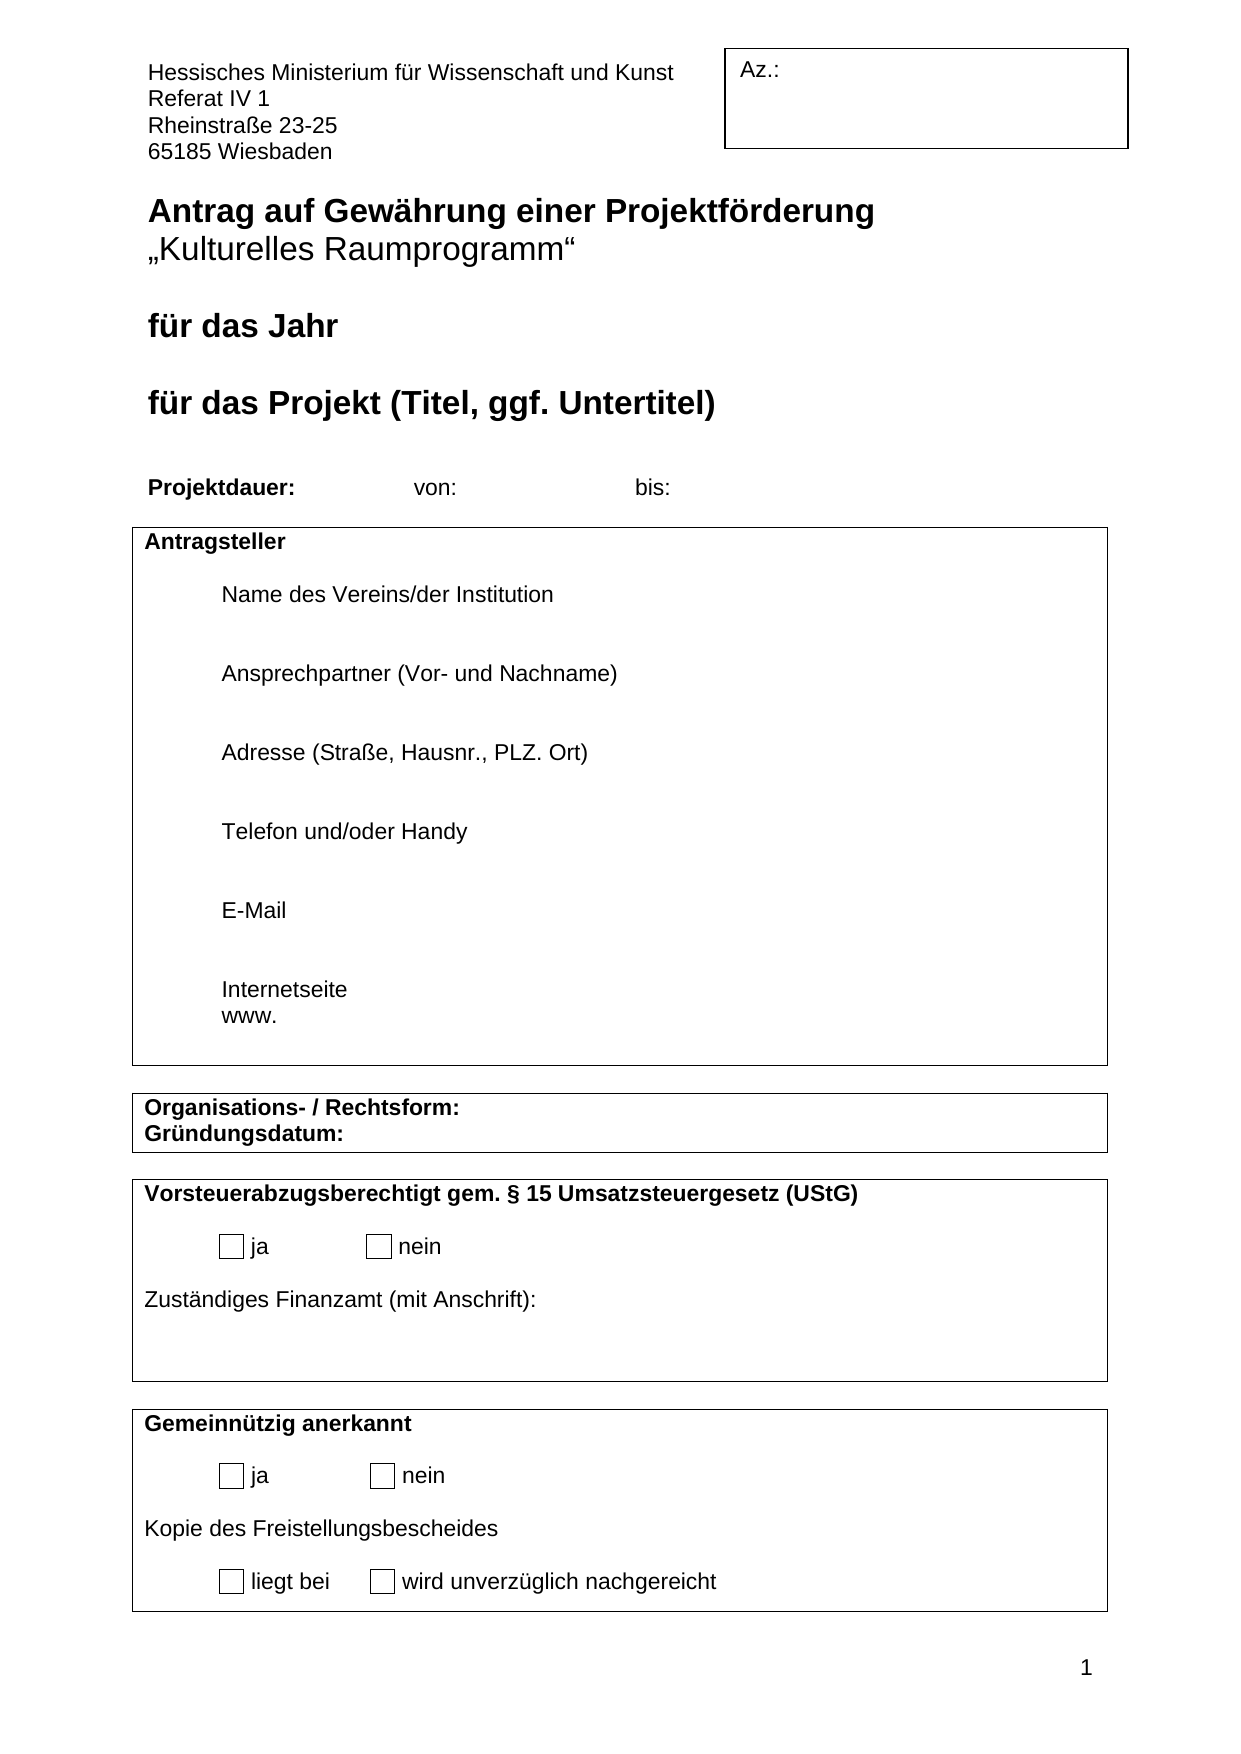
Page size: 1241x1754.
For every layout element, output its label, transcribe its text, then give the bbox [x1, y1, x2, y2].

text 65185 Wiesbaden [148, 138, 1092, 164]
text Referat IV 1 [148, 85, 724, 112]
text Rheinstraße 23-25 [148, 112, 724, 138]
text Hessisches Ministerium für Wissenschaft und Kunst [148, 59, 724, 85]
text Antrag auf Gewährung einer Projektförderung [148, 191, 1092, 229]
table_header Vorsteuerabzugsberechtigt gem. § 15 Umsatzsteuergesetz (UStG) ja nein Zuständiges Finanzamt (mit Anschrift): [133, 1180, 1107, 1381]
table_header Antragsteller Name des Vereins/der Institution Ansprechpartner (Vor- und Nachname) Adresse (Straße, Hausnr., PLZ. Ort) Telefon und/oder Handy E-Mail Internetseite www. [133, 528, 1107, 1065]
text für das Jahr [148, 306, 1092, 344]
table_header Gemeinnützig anerkannt ja nein Kopie des Freistellungsbescheides liegt bei wird unverzüglich nachgereicht [133, 1410, 1107, 1611]
text Projektdauer: von: bis: [148, 448, 1092, 501]
table_header Organisations- / Rechtsform: Gründungsdatum: [133, 1094, 1107, 1152]
text für das Projekt (Titel, ggf. Untertitel) [148, 383, 1092, 421]
